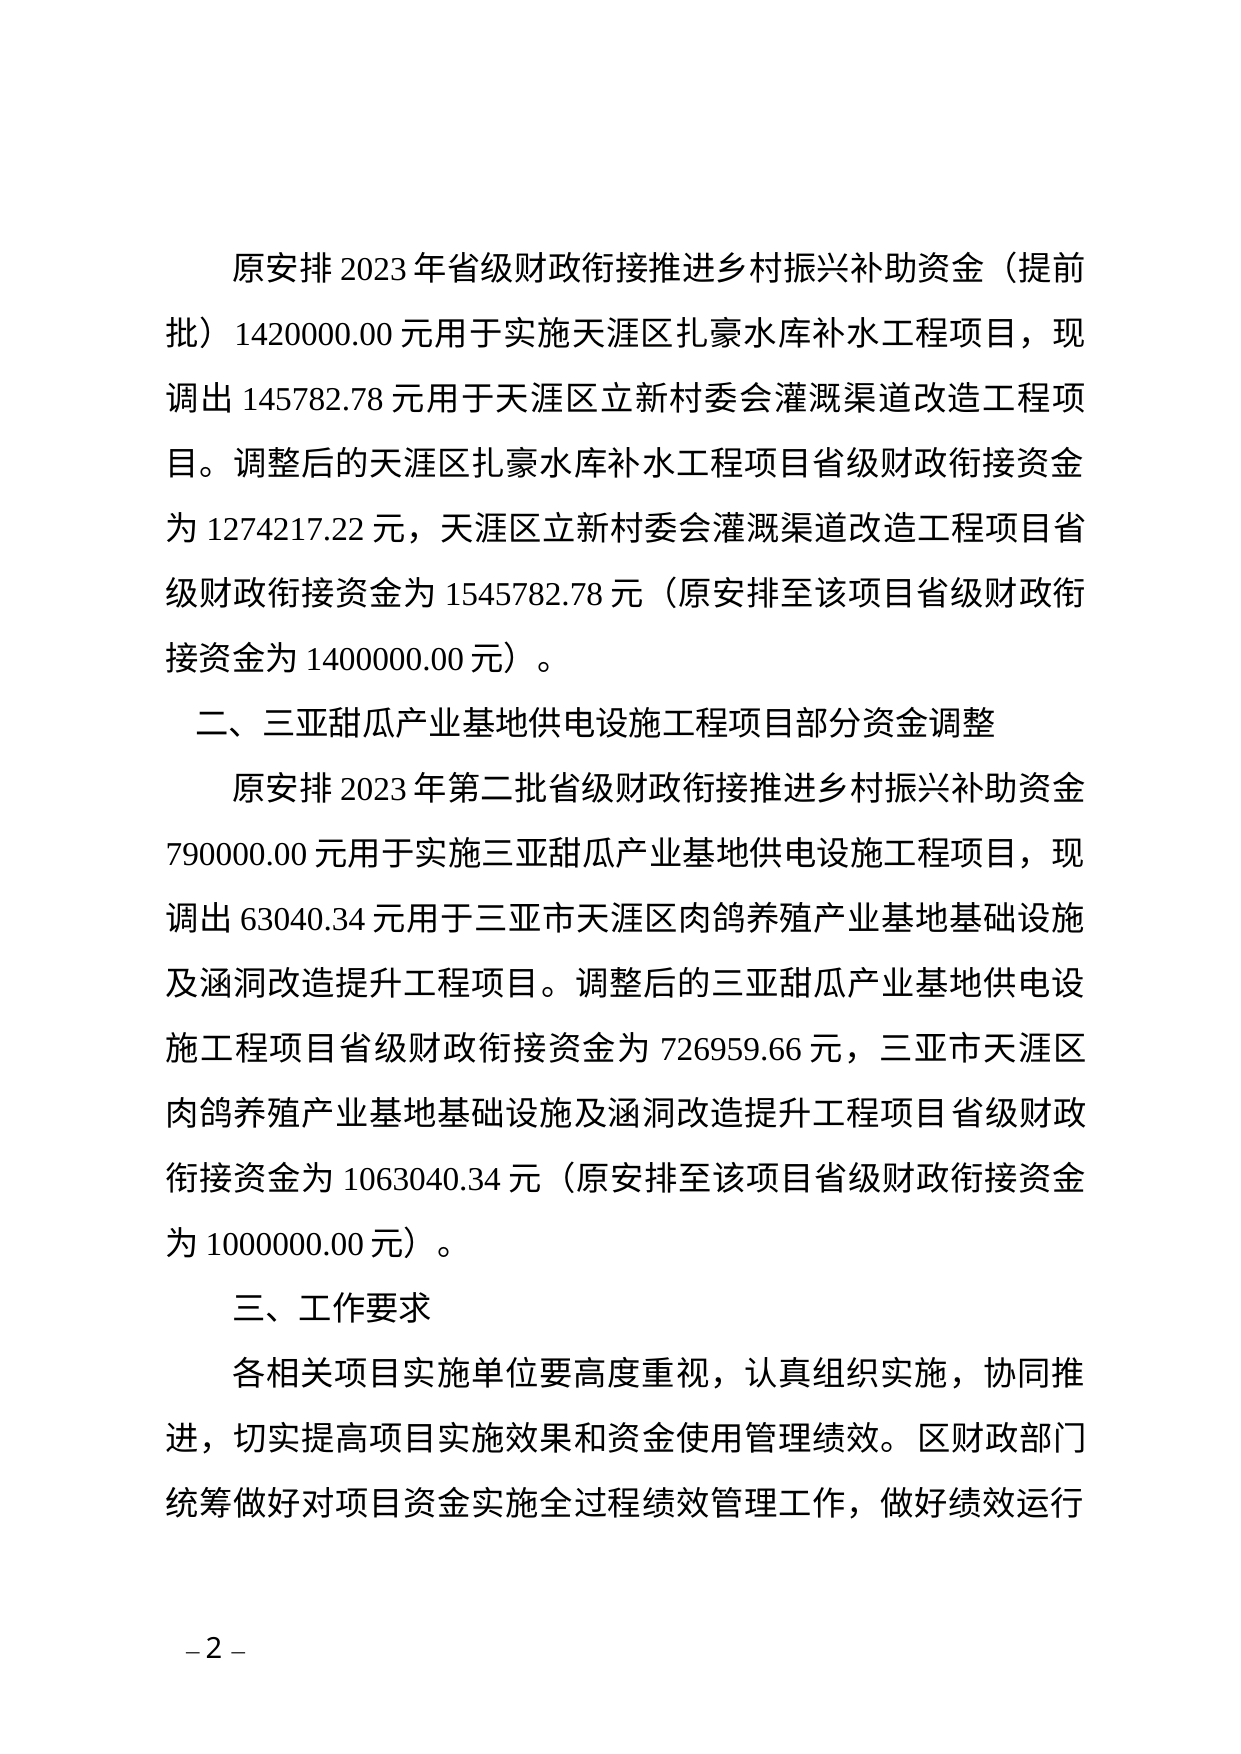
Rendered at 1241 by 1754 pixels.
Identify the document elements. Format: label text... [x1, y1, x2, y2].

subtitle 三、工作要求 [165, 1273, 1087, 1338]
list 原安排2023年第二批省级财政衔接推进乡村振兴补助资金790000.00元用于实施三亚甜瓜产业基地供电设施工程项目，现调出63040.34元用于三亚市天涯区肉鸽养殖产业基地基础设施及涵洞改造提升工程项目。调整后的三亚甜瓜产业基地供电设施工程项目省级财政衔接资金为726959.66元，三亚市天涯区肉鸽养殖产业基地基础设施及涵洞改造提升工程项目省级财政衔接资金为1063040.34元（原安排至该项目省级财政衔接资金为1000000.00元）。 [165, 753, 1087, 1273]
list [165, 1338, 1087, 1533]
list 原安排2023年省级财政衔接推进乡村振兴补助资金（提前批）1420000.00元用于实施天涯区扎豪水库补水工程项目，现调出145782.78元用于天涯区立新村委会灌溉渠道改造工程项目。调整后的天涯区扎豪水库补水工程项目省级财政衔接资金为1274217.22元，天涯区立新村委会灌溉渠道改造工程项目省级财政衔接资金为1545782.78元（原安排至该项目省级财政衔接资金为1400000.00元）。 [165, 233, 1087, 688]
list 二、三亚甜瓜产业基地供电设施工程项目部分资金调整 [165, 688, 1087, 753]
